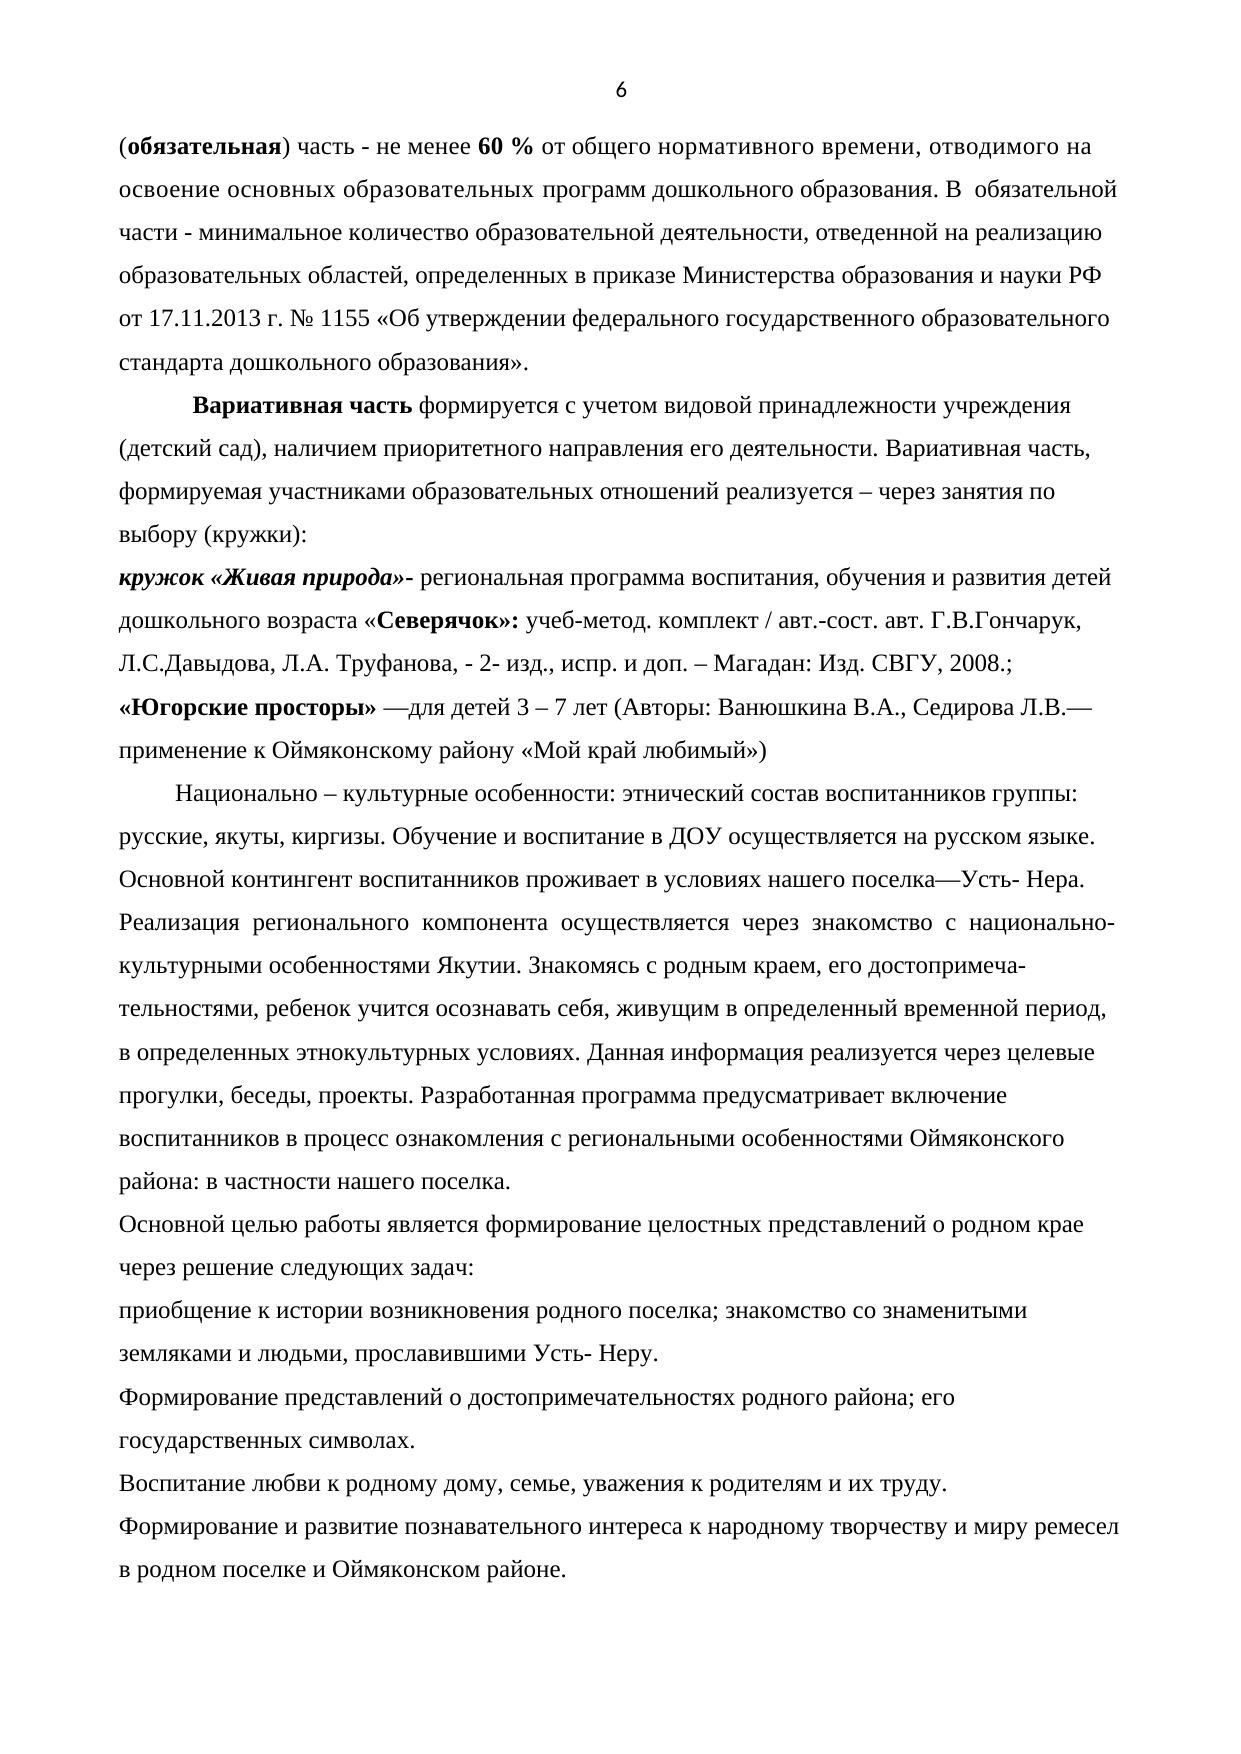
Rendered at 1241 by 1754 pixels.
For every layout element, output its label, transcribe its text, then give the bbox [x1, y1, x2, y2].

text Национально – культурные особенности: этнический состав воспитанников группы: русские, якуты, киргизы. Обучение и воспитание в ДОУ осуществляется на русском языке. Основной контингент воспитанников проживает в условиях нашего поселка—Усть- Нера. [119, 778, 1123, 893]
text приобщение к истории возникновения родного поселка; знакомство со знаменитыми земляками и людьми, прославившими Усть- Неру. [119, 1295, 1123, 1367]
text Формирование и развитие познавательного интереса к народному творчеству и миру ремесел в родном поселке и Оймяконском районе. [119, 1511, 1123, 1583]
text Формирование представлений о достопримечательностях родного района; его государственных символах. [119, 1382, 1123, 1453]
text Воспитание любви к родному дому, семье, уважения к родителям и их труду. [119, 1468, 1123, 1497]
text Основной целью работы является формирование целостных представлений о родном крае через решение следующих задач: [119, 1209, 1123, 1281]
text кружок «Живая природа»- региональная программа воспитания, обучения и развития детей дошкольного возраста «Северячок»: учеб-метод. комплект / авт.-сост. авт. Г.В.Гончарук, Л.С.Давыдова, Л.А. Труфанова, - 2- изд., испр. и доп. – Магадан: Изд. СВГУ, 2008.; [119, 562, 1123, 677]
text «Югорские просторы» —для детей 3 – 7 лет (Авторы: Ванюшкина В.А., Седирова Л.В.—применение к Оймяконскому району «Мой край любимый») [119, 692, 1123, 763]
text Вариативная часть формируется с учетом видовой принадлежности учреждения (детский сад), наличием приоритетного направления его деятельности. Вариативная часть, формируемая участниками образовательных отношений реализуется – через занятия по выбору (кружки): [119, 390, 1123, 548]
text Реализация регионального компонента осуществляется через знакомство с национально-культурными особенностями Якутии. Знакомясь с родным краем, его достопримеча-тельностями, ребенок учится осознавать себя, живущим в определенный временной период, в определенных этнокультурных условиях. Данная информация реализуется через целевые прогулки, беседы, проекты. Разработанная программа предусматривает включение воспитанников в процесс ознакомления с региональными особенностями Оймяконского района: в частности нашего поселка. [119, 907, 1123, 1195]
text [119, 131, 1123, 375]
